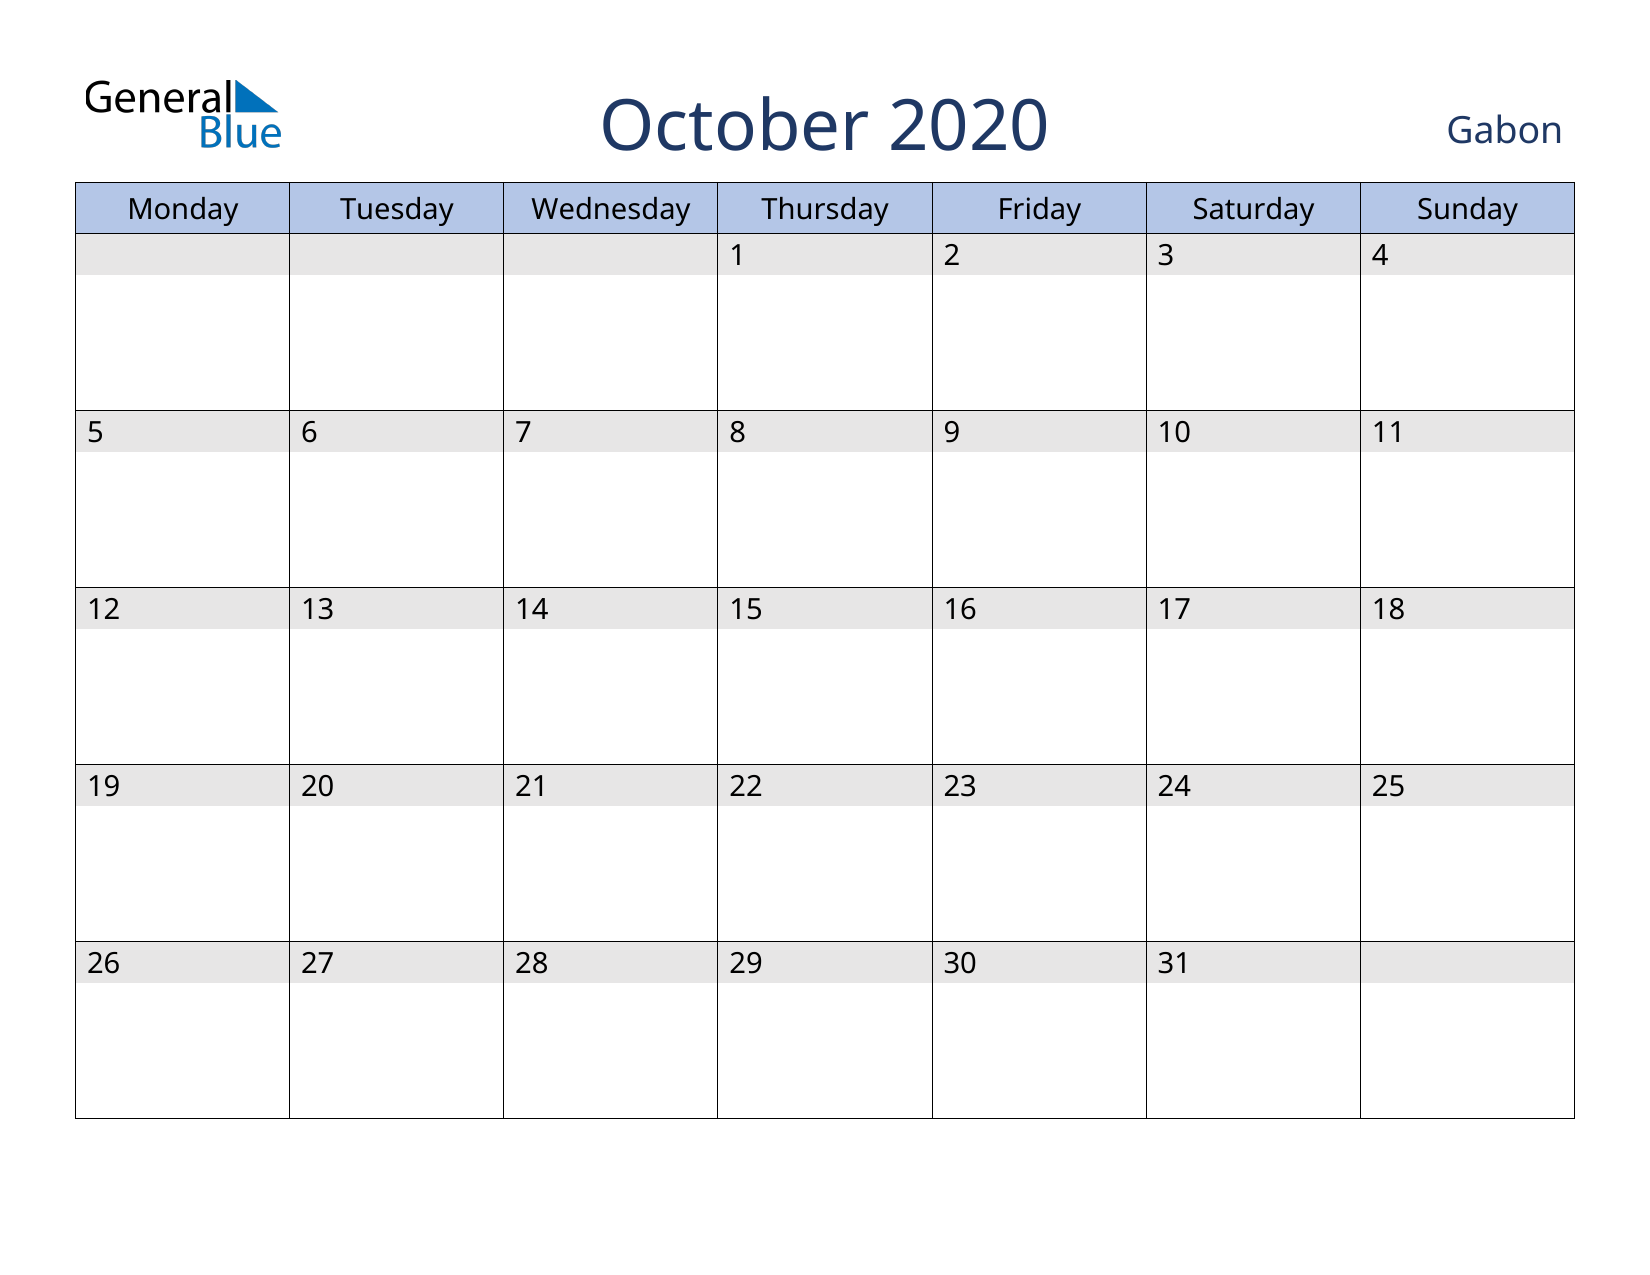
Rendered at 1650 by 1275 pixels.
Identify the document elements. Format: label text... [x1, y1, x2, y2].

table_cell 23 [933, 765, 1146, 806]
table_cell [933, 452, 1146, 587]
table_cell [718, 806, 932, 941]
table_cell [290, 806, 503, 941]
table_cell [504, 275, 717, 410]
table_cell 11 [1361, 411, 1574, 452]
table_cell 28 [504, 942, 717, 983]
table_cell [504, 983, 717, 1118]
table_cell [933, 983, 1146, 1118]
table_cell [76, 452, 289, 587]
table_cell 3 [1147, 234, 1360, 275]
table_cell [76, 275, 289, 410]
table_cell [1147, 983, 1360, 1118]
table_cell [504, 452, 717, 587]
table_cell [290, 275, 503, 410]
table_cell [290, 983, 503, 1118]
table_cell 24 [1147, 765, 1360, 806]
table_cell Friday [933, 183, 1146, 233]
table_cell [76, 234, 289, 275]
table_cell [504, 234, 717, 275]
table_cell Wednesday [504, 183, 717, 233]
table_cell 27 [290, 942, 503, 983]
table_cell 15 [718, 588, 932, 629]
table_cell 2 [933, 234, 1146, 275]
table_cell 13 [290, 588, 503, 629]
table_cell 17 [1147, 588, 1360, 629]
table_cell [290, 629, 503, 764]
table_cell Sunday [1361, 183, 1574, 233]
table_cell 5 [76, 411, 289, 452]
table_cell [504, 806, 717, 941]
table_cell 19 [76, 765, 289, 806]
table_cell 14 [504, 588, 717, 629]
table_cell 22 [718, 765, 932, 806]
table_header October 2020 [504, 75, 1146, 182]
table_cell [1147, 806, 1360, 941]
table_cell [718, 452, 932, 587]
table_cell 8 [718, 411, 932, 452]
table_cell [933, 629, 1146, 764]
table_cell [1361, 629, 1574, 764]
table_cell Tuesday [290, 183, 503, 233]
table_cell 20 [290, 765, 503, 806]
table_cell [933, 275, 1146, 410]
table_cell [76, 983, 289, 1118]
table_cell [1361, 806, 1574, 941]
table_cell Thursday [718, 183, 932, 233]
table_cell [933, 806, 1146, 941]
table_cell 1 [718, 234, 932, 275]
table_cell 30 [933, 942, 1146, 983]
table_cell [290, 452, 503, 587]
table_cell Saturday [1147, 183, 1360, 233]
table_cell [1361, 275, 1574, 410]
table_cell [290, 234, 503, 275]
table_cell [1147, 275, 1360, 410]
table_cell [718, 629, 932, 764]
table_cell [718, 275, 932, 410]
picture [86, 80, 281, 148]
table_cell [1361, 942, 1574, 983]
table_cell 16 [933, 588, 1146, 629]
table_cell [1361, 983, 1574, 1118]
table_header [76, 75, 503, 182]
table_cell [76, 806, 289, 941]
table_cell 12 [76, 588, 289, 629]
table_cell [718, 983, 932, 1118]
table_cell 4 [1361, 234, 1574, 275]
table_cell [1147, 629, 1360, 764]
table_cell 9 [933, 411, 1146, 452]
table_cell 21 [504, 765, 717, 806]
table_cell [504, 629, 717, 764]
table_cell 18 [1361, 588, 1574, 629]
table_cell [1361, 452, 1574, 587]
table_cell [76, 629, 289, 764]
table_cell 6 [290, 411, 503, 452]
table_cell 26 [76, 942, 289, 983]
table_cell 25 [1361, 765, 1574, 806]
table_cell 10 [1147, 411, 1360, 452]
table_cell Monday [76, 183, 289, 233]
table_header Gabon [1146, 75, 1574, 182]
table_cell 7 [504, 411, 717, 452]
table_cell 29 [718, 942, 932, 983]
table_cell [1147, 452, 1360, 587]
table_cell 31 [1147, 942, 1360, 983]
